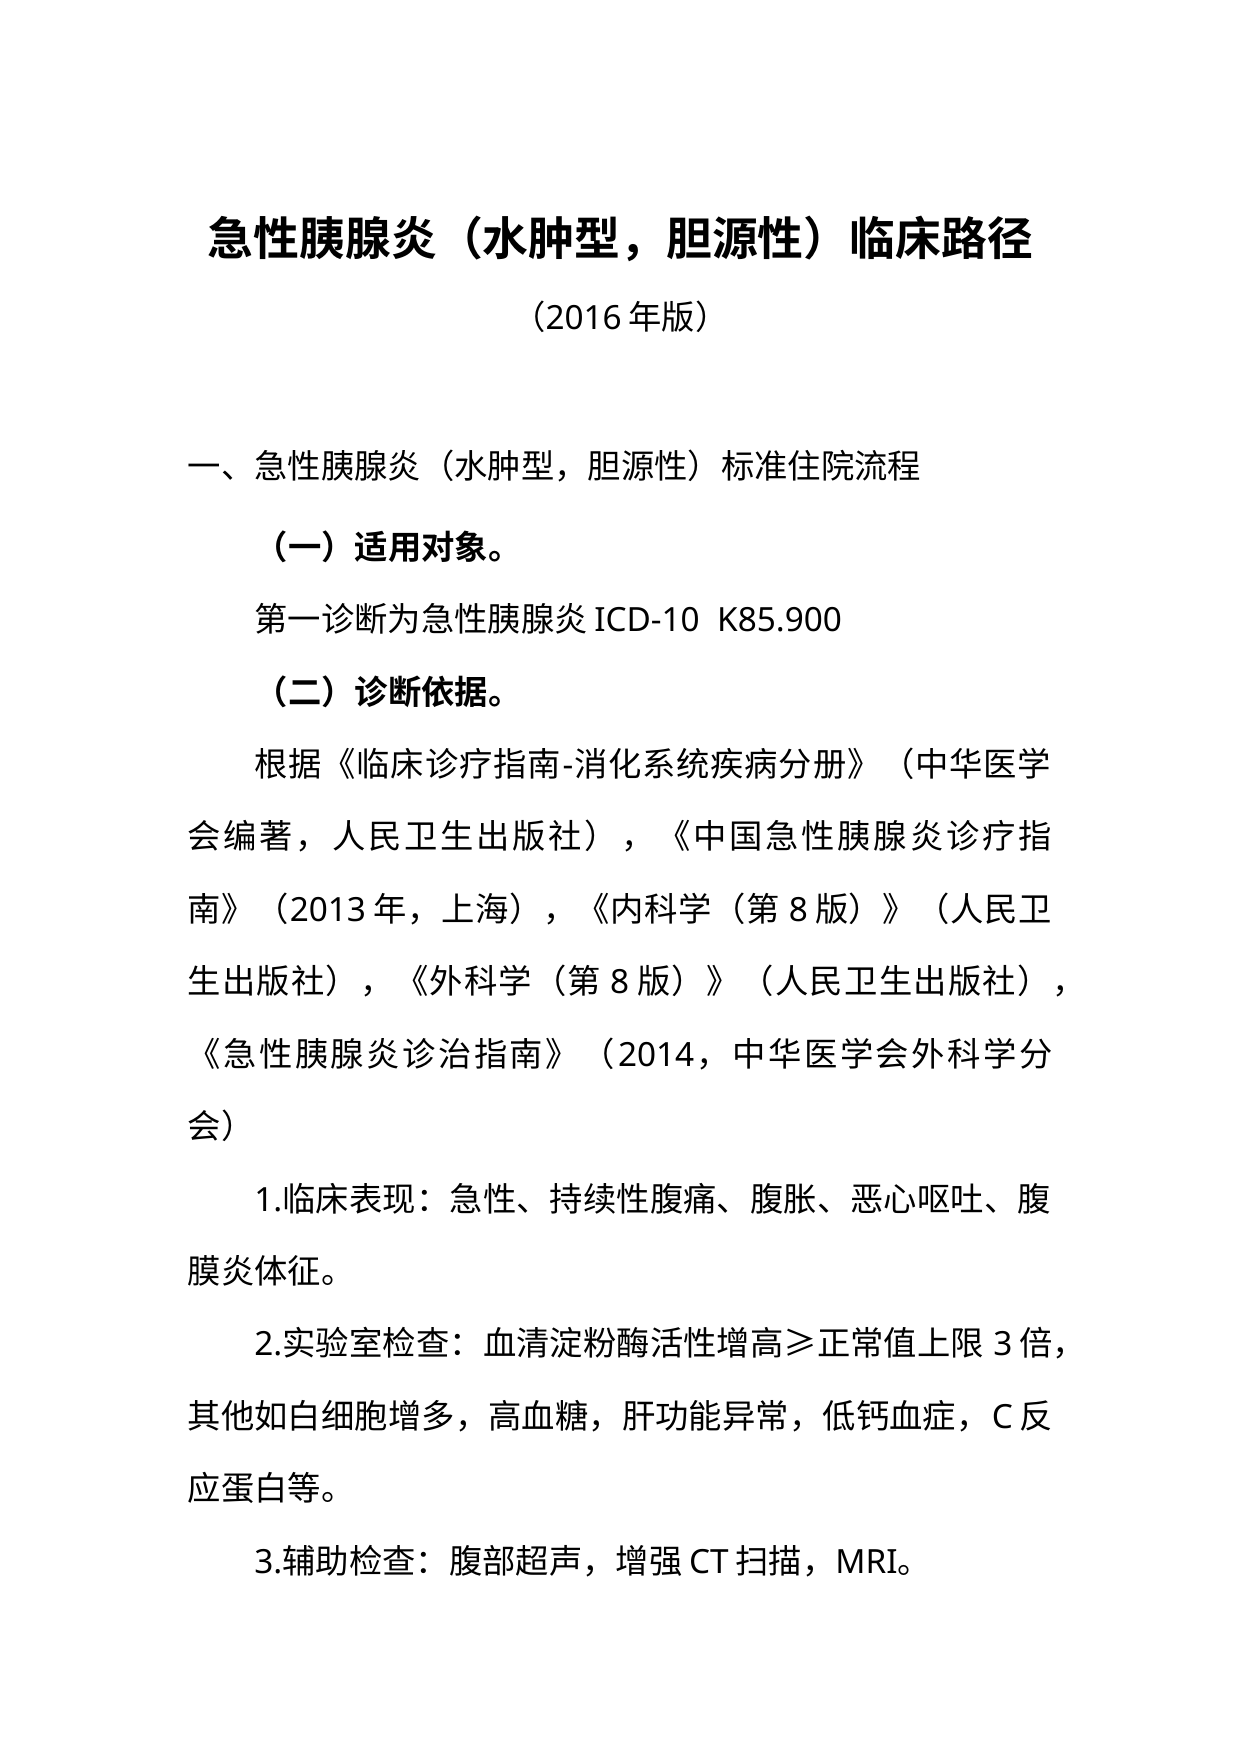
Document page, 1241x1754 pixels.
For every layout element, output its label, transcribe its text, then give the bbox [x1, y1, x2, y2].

text 一、急性胰腺炎（水肿型，胆源性）标准住院流程 [187, 431, 1053, 496]
text 根据《临床诊疗指南-消化系统疾病分册》（中华医学会编著，人民卫生出版社），《中国急性胰腺炎诊疗指南》（2013年，上海），《内科学（第8版）》（人民卫生出版社），《外科学（第8版）》（人民卫生出版社），《急性胰腺炎诊治指南》（2014，中华医学会外科学分会） [187, 738, 1053, 1148]
text （一）适用对象。 [187, 521, 1053, 569]
text （2016年版） [187, 291, 1053, 339]
text 2.实验室检查：血清淀粉酶活性增高≥正常值上限3倍，其他如白细胞增多，高血糖，肝功能异常，低钙血症，C反应蛋白等。 [187, 1317, 1053, 1510]
text 第一诊断为急性胰腺炎ICD-10 K85.900 [187, 593, 1053, 641]
text （二）诊断依据。 [187, 665, 1053, 714]
title 急性胰腺炎（水肿型，胆源性）临床路径 [187, 187, 1053, 284]
text 1.临床表现：急性、持续性腹痛、腹胀、恶心呕吐、腹膜炎体征。 [187, 1172, 1053, 1293]
text 3.辅助检查：腹部超声，增强CT扫描，MRI。 [187, 1534, 1053, 1583]
